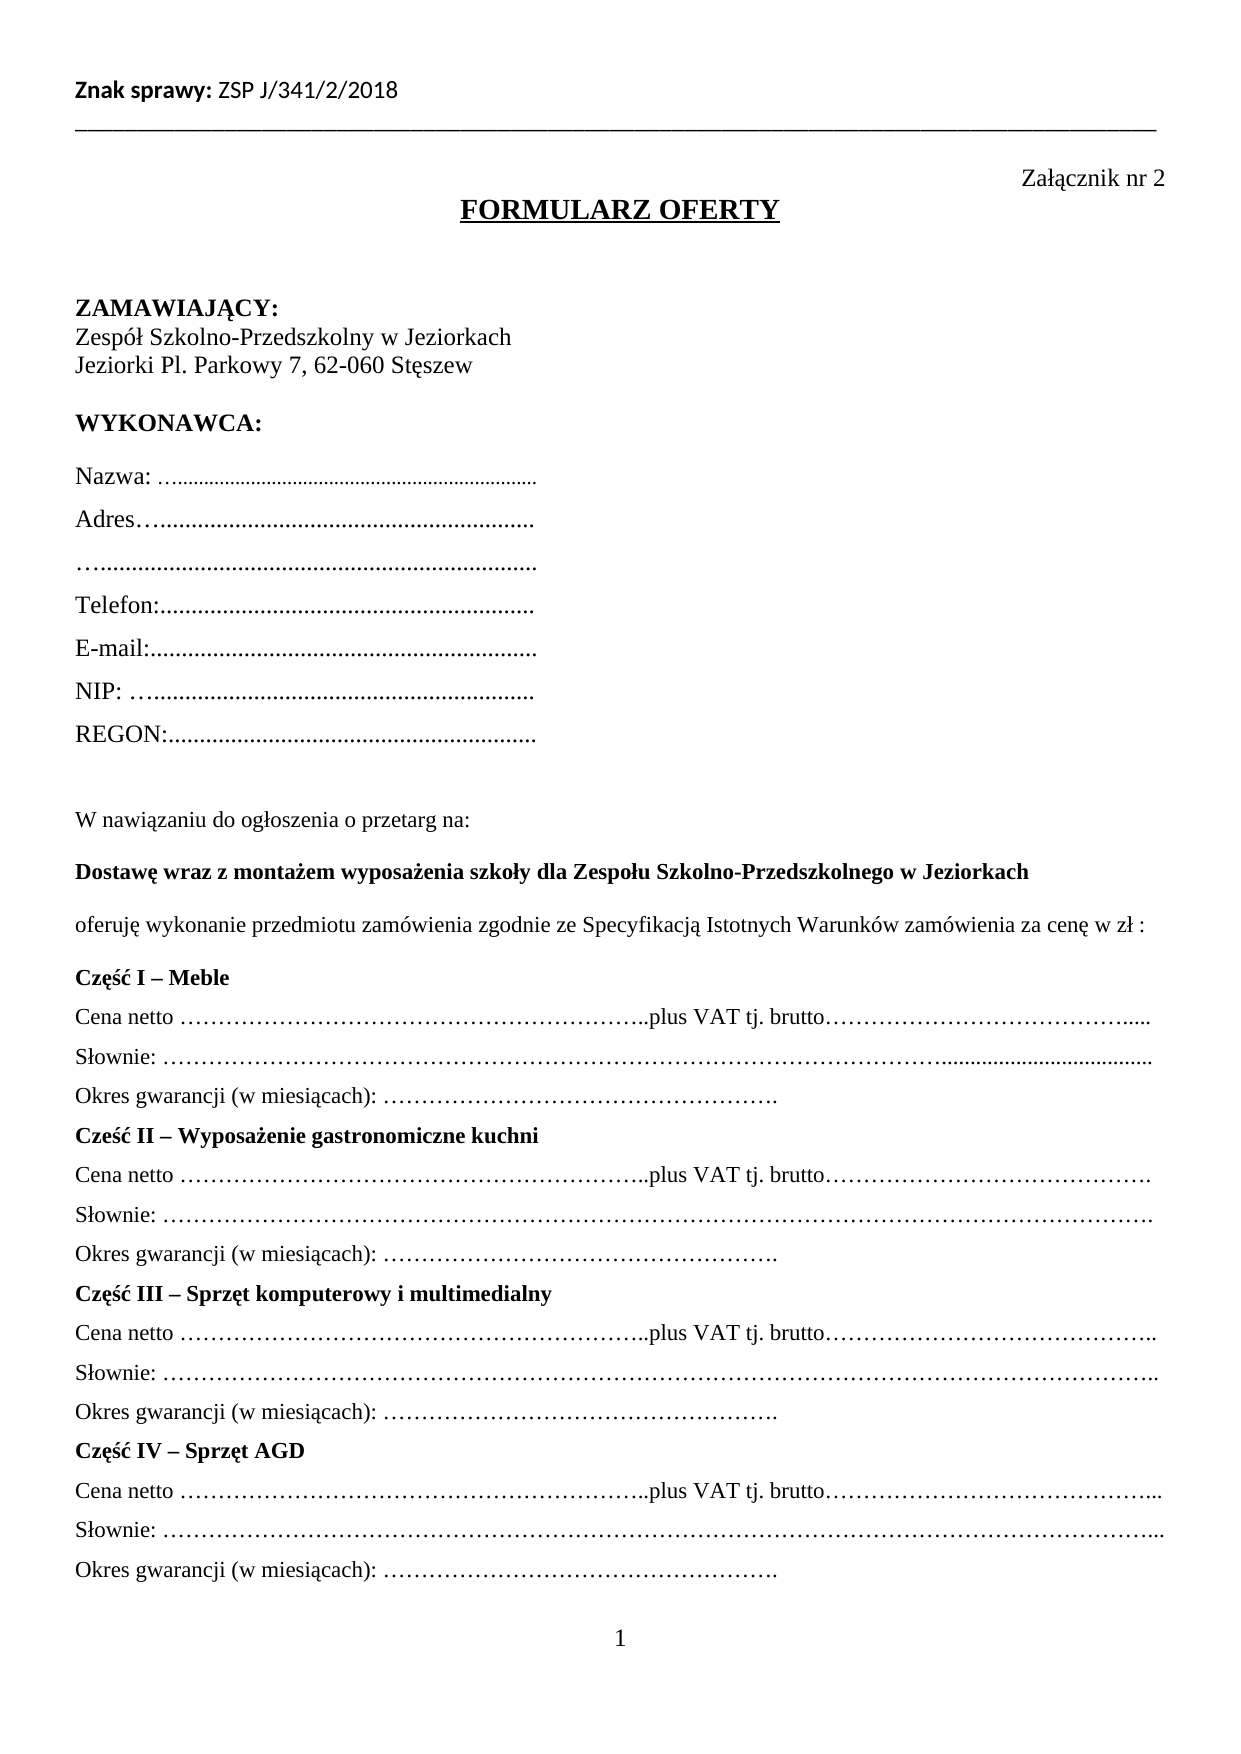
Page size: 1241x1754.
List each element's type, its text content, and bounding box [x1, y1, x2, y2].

text Telefon:............................................................ [75, 590, 1165, 619]
text E-mail:.............................................................. [75, 633, 1165, 662]
text Część IV – Sprzęt AGD [75, 1438, 1165, 1464]
text Słownie: ………………………………………………………………………………………………………………….. [75, 1359, 1165, 1385]
text Nazwa: …..................................................................... [75, 461, 1165, 489]
text Cena netto ……………………………………………………..plus VAT tj. brutto……………………………………. [75, 1161, 1165, 1188]
text W nawiązaniu do ogłoszenia o przetarg na: [75, 806, 1165, 832]
text REGON:........................................................... [75, 719, 1165, 748]
text Cześć II – Wyposażenie gastronomiczne kuchni [75, 1122, 1165, 1148]
text Zespół Szkolno-Przedszkolny w Jeziorkach [75, 322, 1165, 350]
text ZAMAWIAJĄCY: [75, 293, 1165, 322]
text Słownie: …………………………………………………………………………………………..................................... [75, 1043, 1165, 1069]
text Dostawę wraz z montażem wyposażenia szkoły dla Zespołu Szkolno-Przedszkolnego w Jeziorkach [75, 858, 1165, 885]
text WYKONAWCA: [75, 408, 1165, 437]
text Część III – Sprzęt komputerowy i multimedialny [75, 1280, 1165, 1306]
text Okres gwarancji (w miesiącach): ……………………………………………. [75, 1240, 1165, 1267]
text Okres gwarancji (w miesiącach): ……………………………………………. [75, 1082, 1165, 1109]
text Okres gwarancji (w miesiącach): ……………………………………………. [75, 1556, 1165, 1582]
text Część I – Meble [75, 964, 1165, 990]
text Okres gwarancji (w miesiącach): ……………………………………………. [75, 1398, 1165, 1424]
text FORMULARZ OFERTY [75, 192, 1165, 226]
text Jeziorki Pl. Parkowy 7, 62-060 Stęszew [75, 350, 1165, 379]
text NIP: …............................................................. [75, 676, 1165, 705]
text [75, 1477, 1165, 1503]
text oferuję wykonanie przedmiotu zamówienia zgodnie ze Specyfikacją Istotnych Warunków zamówienia za cenę w zł : [75, 911, 1165, 937]
text …...................................................................... [75, 547, 1165, 576]
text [75, 1517, 1165, 1543]
text Cena netto ……………………………………………………..plus VAT tj. brutto…………………………………….. [75, 1319, 1165, 1346]
text Adres…............................................................ [75, 504, 1165, 533]
text Załącznik nr 2 [75, 163, 1165, 192]
text Słownie: …………………………………………………………………………………………………………………. [75, 1201, 1165, 1227]
text Cena netto ……………………………………………………..plus VAT tj. brutto…………………………………..... [75, 1003, 1165, 1030]
